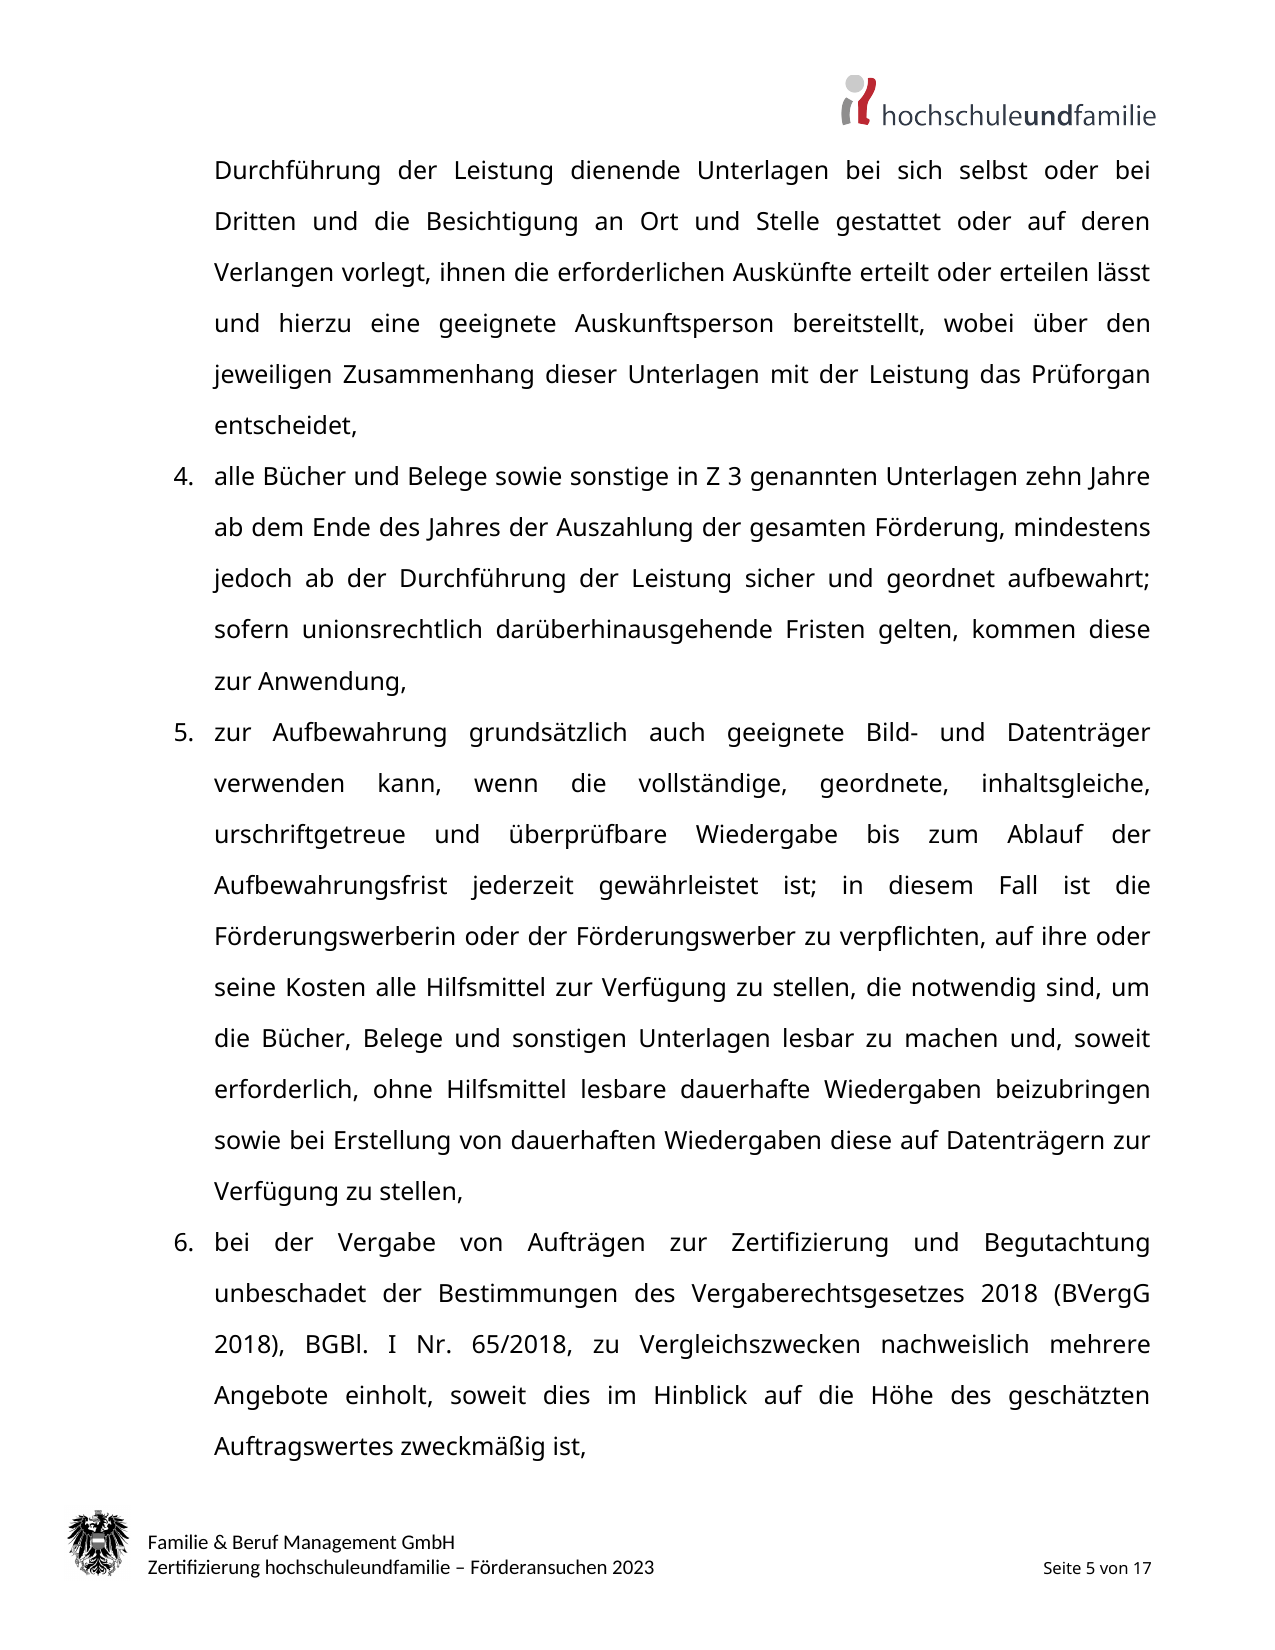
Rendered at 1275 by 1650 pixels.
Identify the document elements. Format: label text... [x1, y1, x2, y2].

picture [64, 1505, 132, 1581]
picture [841, 75, 1157, 133]
